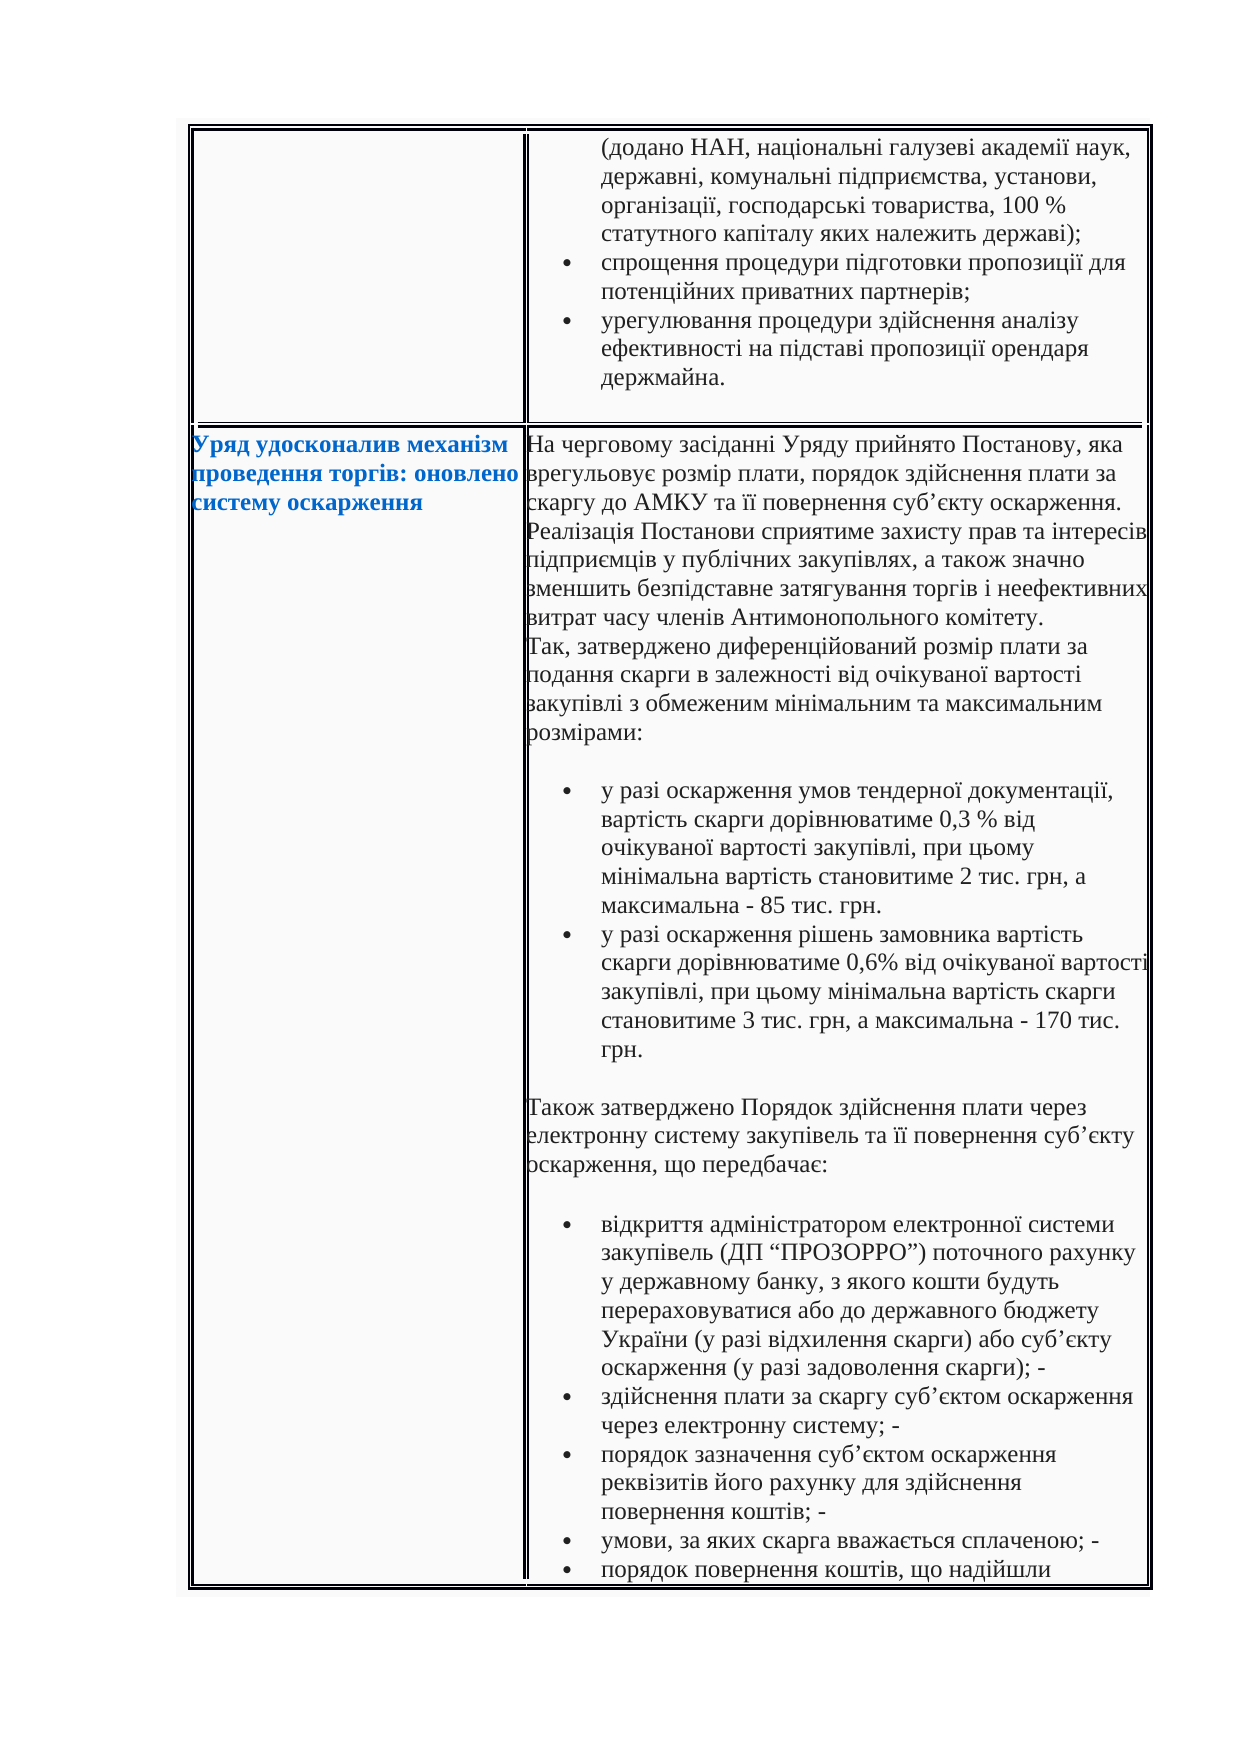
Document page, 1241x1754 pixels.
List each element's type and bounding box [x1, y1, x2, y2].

table_header [176, 118, 1150, 1597]
